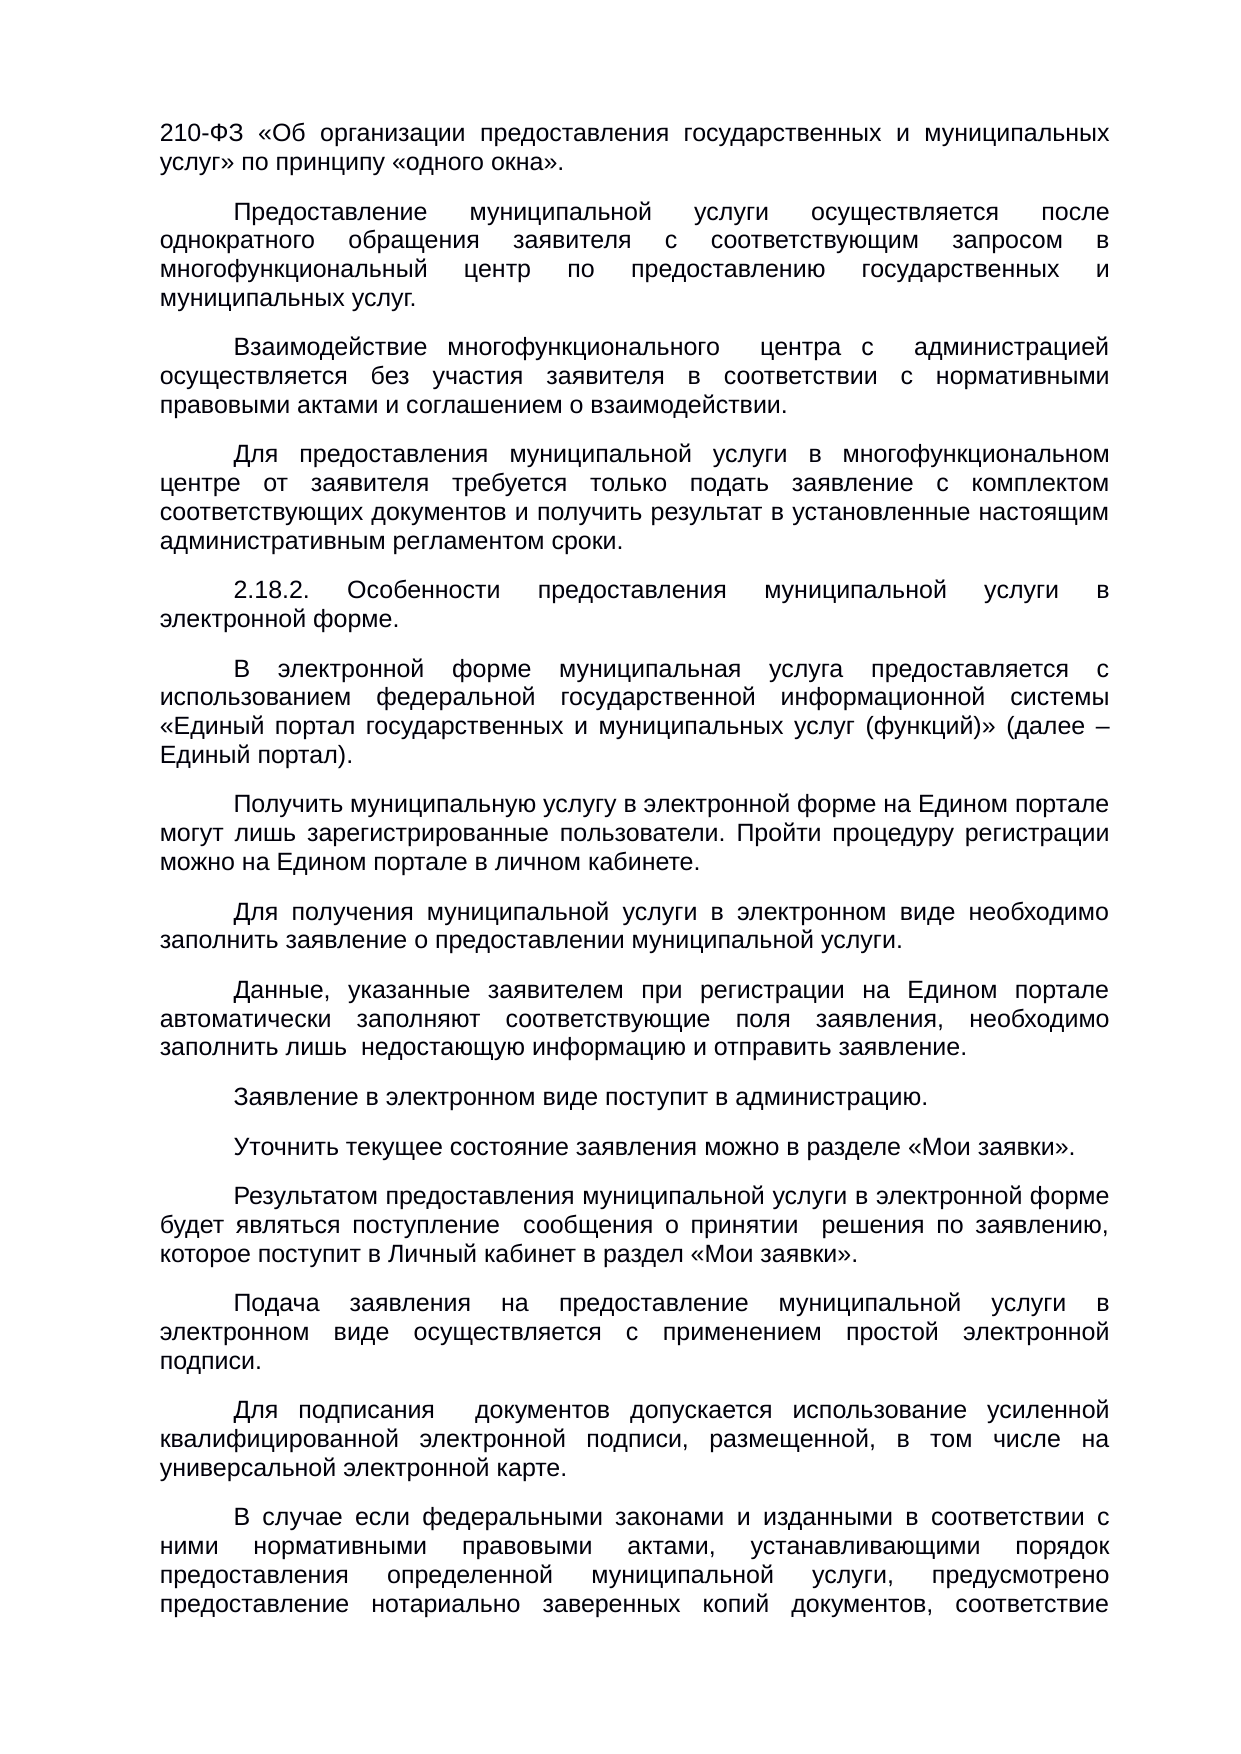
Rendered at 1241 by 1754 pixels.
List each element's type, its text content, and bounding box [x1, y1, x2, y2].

text Для подписания документов допускается использование усиленной квалифицированной электронной подписи, размещенной, в том числе на универсальной электронной карте. [159, 1395, 1110, 1481]
text Для предоставления муниципальной услуги в многофункциональном центре от заявителя требуется только подать заявление с комплектом соответствующих документов и получить результат в установленные настоящим административным регламентом сроки. [159, 439, 1110, 554]
text Результатом предоставления муниципальной услуги в электронной форме будет являться поступление сообщения о принятии решения по заявлению, которое поступит в Личный кабинет в раздел «Мои заявки». [159, 1181, 1110, 1267]
text Получить муниципальную услугу в электронной форме на Едином портале могут лишь зарегистрированные пользователи. Пройти процедуру регистрации можно на Едином портале в личном кабинете. [159, 789, 1110, 876]
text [159, 118, 1110, 176]
text Предоставление муниципальной услуги осуществляется после однократного обращения заявителя с соответствующим запросом в многофункциональный центр по предоставлению государственных и муниципальных услуг. [159, 196, 1110, 311]
text Подача заявления на предоставление муниципальной услуги в электронном виде осуществляется с применением простой электронной подписи. [159, 1288, 1110, 1374]
text Данные, указанные заявителем при регистрации на Едином портале автоматически заполняют соответствующие поля заявления, необходимо заполнить лишь недостающую информацию и отправить заявление. [159, 975, 1110, 1061]
text Взаимодействие многофункционального центра с администрацией осуществляется без участия заявителя в соответствии с нормативными правовыми актами и соглашением о взаимодействии. [159, 332, 1110, 418]
text Уточнить текущее состояние заявления можно в разделе «Мои заявки». [159, 1131, 1110, 1160]
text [159, 1502, 1110, 1617]
text В электронной форме муниципальная услуга предоставляется с использованием федеральной государственной информационной системы «Единый портал государственных и муниципальных услуг (функций)» (далее – Единый портал). [159, 653, 1110, 768]
text 2.18.2. Особенности предоставления муниципальной услуги в электронной форме. [159, 575, 1110, 633]
text Заявление в электронном виде поступит в администрацию. [159, 1082, 1110, 1111]
text Для получения муниципальной услуги в электронном виде необходимо заполнить заявление о предоставлении муниципальной услуги. [159, 896, 1110, 954]
